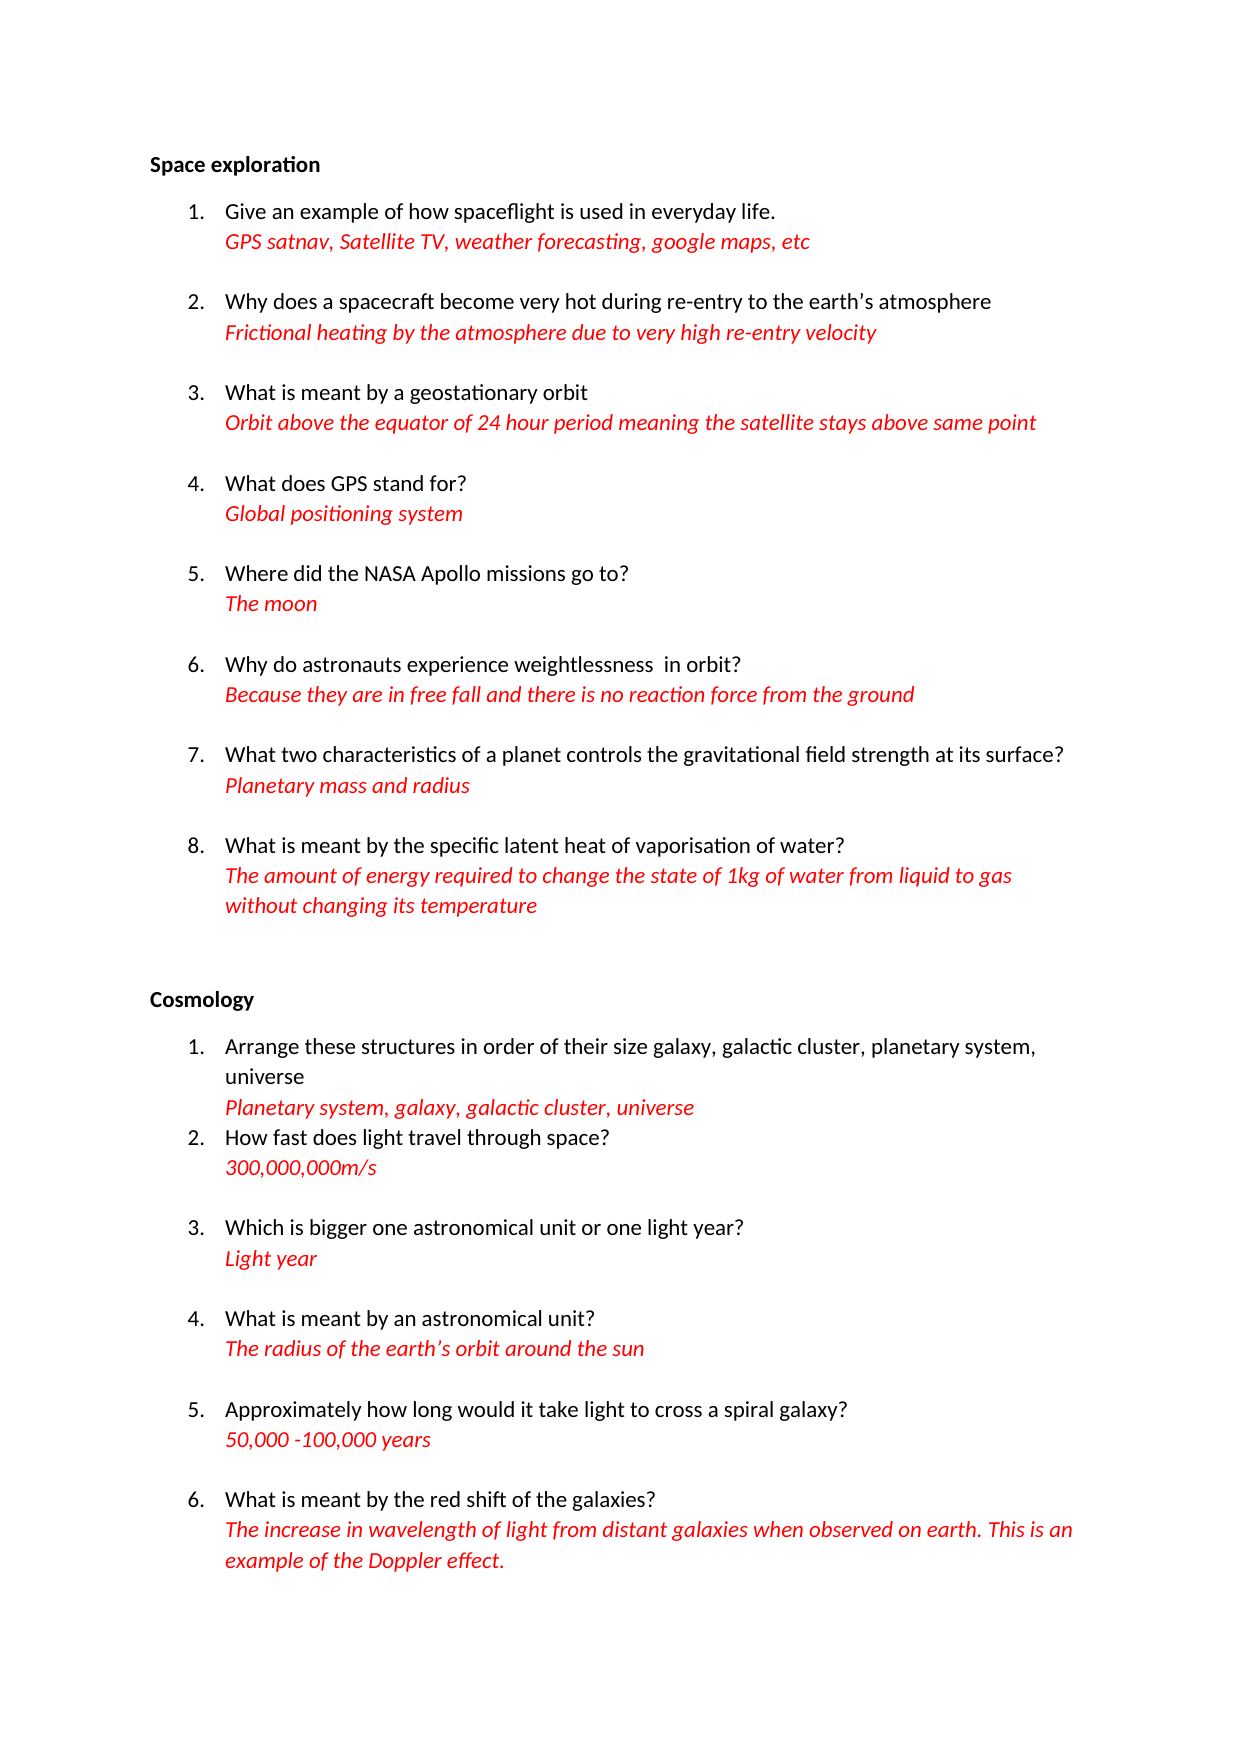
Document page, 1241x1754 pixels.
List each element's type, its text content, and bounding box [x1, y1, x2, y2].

list Why do astronauts experience weightlessness in orbit? [187, 650, 1090, 678]
list Give an example of how spaceflight is used in everyday life. [187, 197, 1090, 225]
list What is meant by the red shift of the galaxies? [187, 1485, 1090, 1513]
list Where did the NASA Apollo missions go to? [187, 559, 1090, 587]
list How fast does light travel through space? [187, 1123, 1090, 1151]
list 50,000 -100,000 years [225, 1425, 1090, 1453]
list Global positioning system [225, 499, 1090, 527]
list The radius of the earth’s orbit around the sun [225, 1334, 1090, 1362]
list What does GPS stand for? [187, 469, 1090, 497]
list The amount of energy required to change the state of 1kg of water from liquid to gas without changing its temperature [225, 861, 1090, 920]
list Planetary system, galaxy, galactic cluster, universe [225, 1093, 1090, 1121]
list Arrange these structures in order of their size galaxy, galactic cluster, planetary system, universe [187, 1032, 1090, 1091]
list Which is bigger one astronomical unit or one light year? [187, 1213, 1090, 1242]
list Why does a spacecraft become very hot during re-entry to the earth’s atmosphere [187, 287, 1090, 316]
list GPS satnav, Satellite TV, weather forecasting, google maps, etc [225, 227, 1090, 255]
list What is meant by an astronomical unit? [187, 1304, 1090, 1332]
list Approximately how long would it take light to cross a spiral galaxy? [187, 1395, 1090, 1423]
list Planetary mass and radius [225, 771, 1090, 799]
list 300,000,000m/s [225, 1153, 1090, 1181]
list What is meant by a geostationary orbit [187, 378, 1090, 406]
list Orbit above the equator of 24 hour period meaning the satellite stays above same point [225, 408, 1090, 436]
list Because they are in free fall and there is no reaction force from the ground [225, 680, 1090, 708]
list The moon [225, 589, 1090, 618]
text Space exploration [150, 150, 1090, 178]
list Frictional heating by the atmosphere due to very high re-entry velocity [225, 318, 1090, 346]
text Cosmology [150, 985, 1090, 1013]
list Light year [225, 1244, 1090, 1272]
list The increase in wavelength of light from distant galaxies when observed on earth. This is an example of the Doppler effect. [225, 1516, 1090, 1574]
list What two characteristics of a planet controls the gravitational field strength at its surface? [187, 741, 1090, 769]
list What is meant by the specific latent heat of vaporisation of water? [187, 831, 1090, 859]
